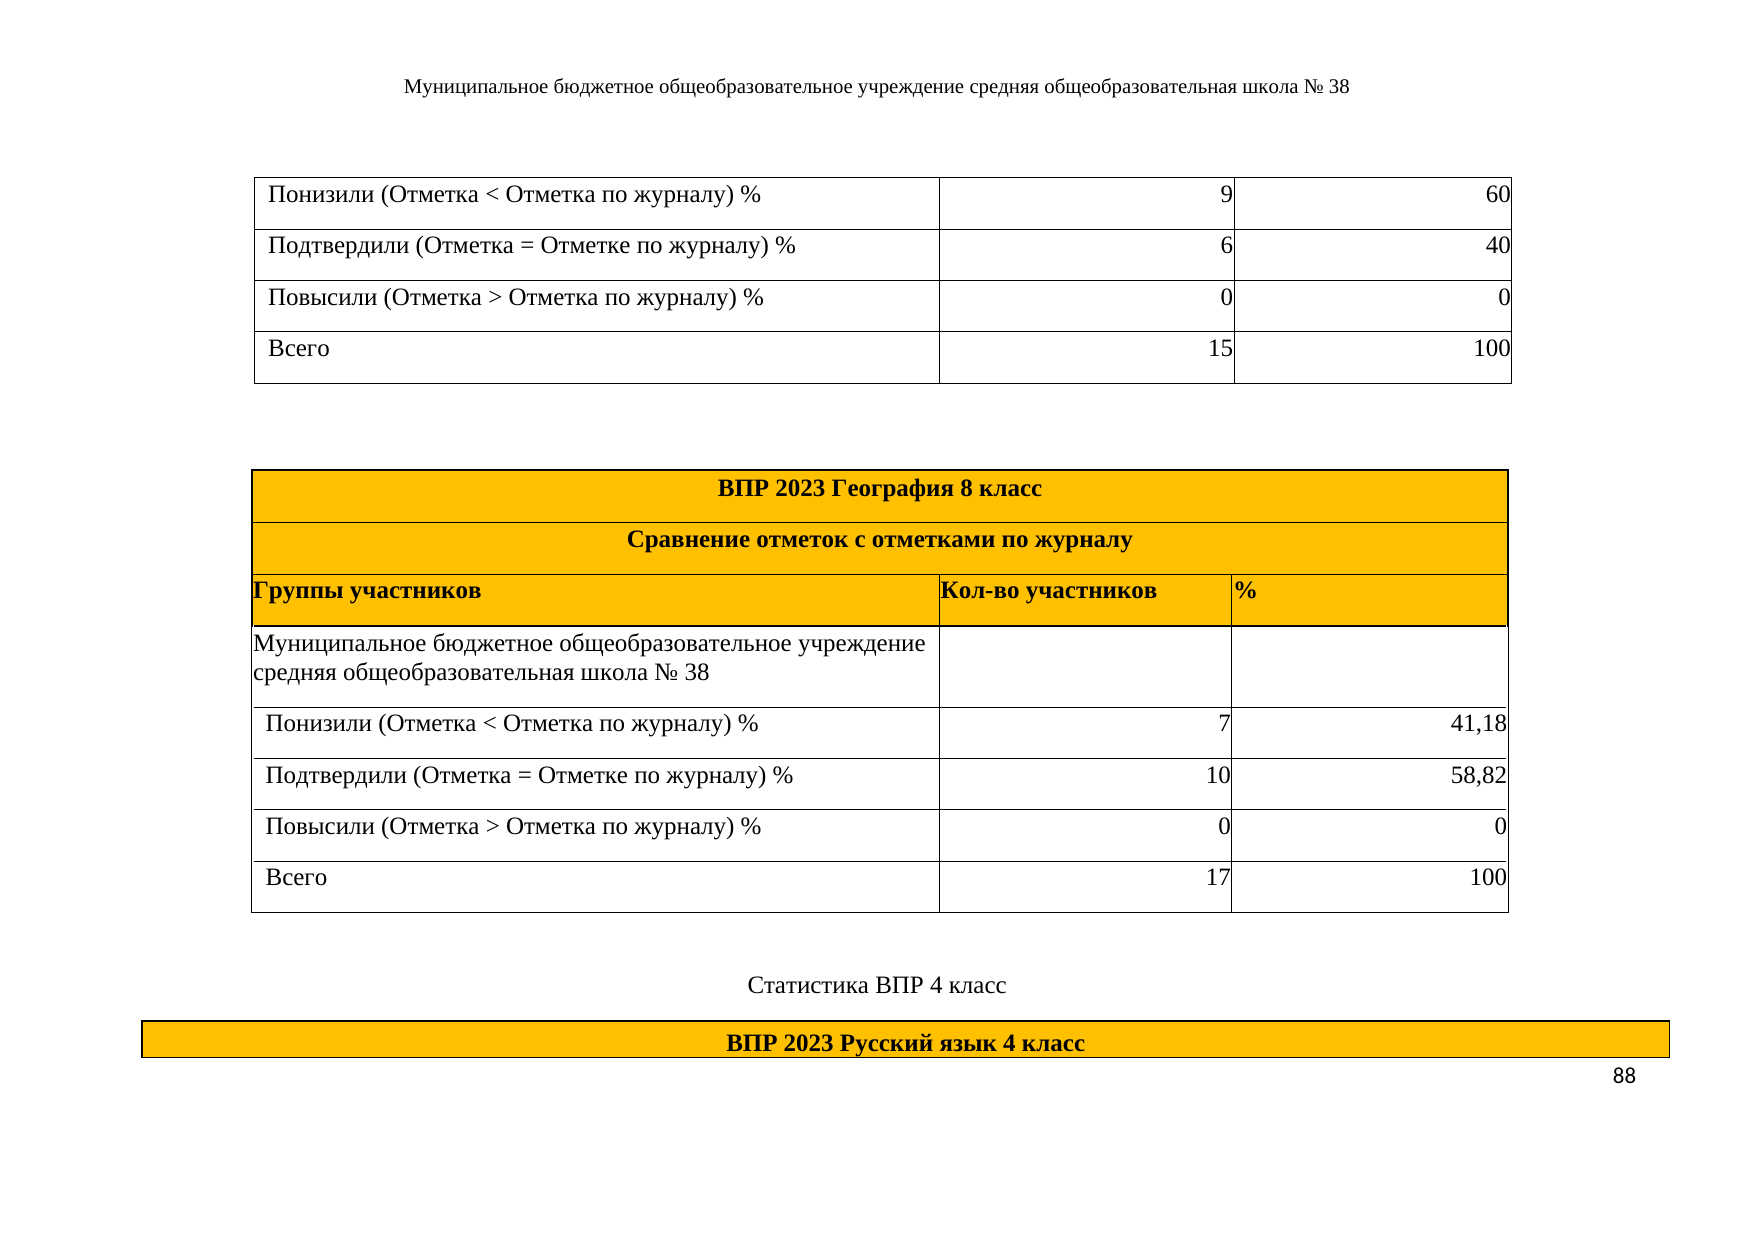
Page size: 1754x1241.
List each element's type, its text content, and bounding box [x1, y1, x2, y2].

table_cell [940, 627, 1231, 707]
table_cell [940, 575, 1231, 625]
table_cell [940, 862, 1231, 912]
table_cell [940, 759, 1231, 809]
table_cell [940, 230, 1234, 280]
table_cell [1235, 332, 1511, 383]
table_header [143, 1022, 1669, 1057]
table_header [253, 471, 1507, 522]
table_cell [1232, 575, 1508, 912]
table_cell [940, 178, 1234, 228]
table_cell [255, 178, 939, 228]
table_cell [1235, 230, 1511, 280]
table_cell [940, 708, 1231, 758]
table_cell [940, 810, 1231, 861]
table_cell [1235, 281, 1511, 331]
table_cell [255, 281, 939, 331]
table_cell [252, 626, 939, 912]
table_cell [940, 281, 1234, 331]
text Статистика ВПР 4 класс [118, 970, 1636, 999]
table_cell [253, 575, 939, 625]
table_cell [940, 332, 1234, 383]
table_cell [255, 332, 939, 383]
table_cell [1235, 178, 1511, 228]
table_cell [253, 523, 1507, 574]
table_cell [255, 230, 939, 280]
